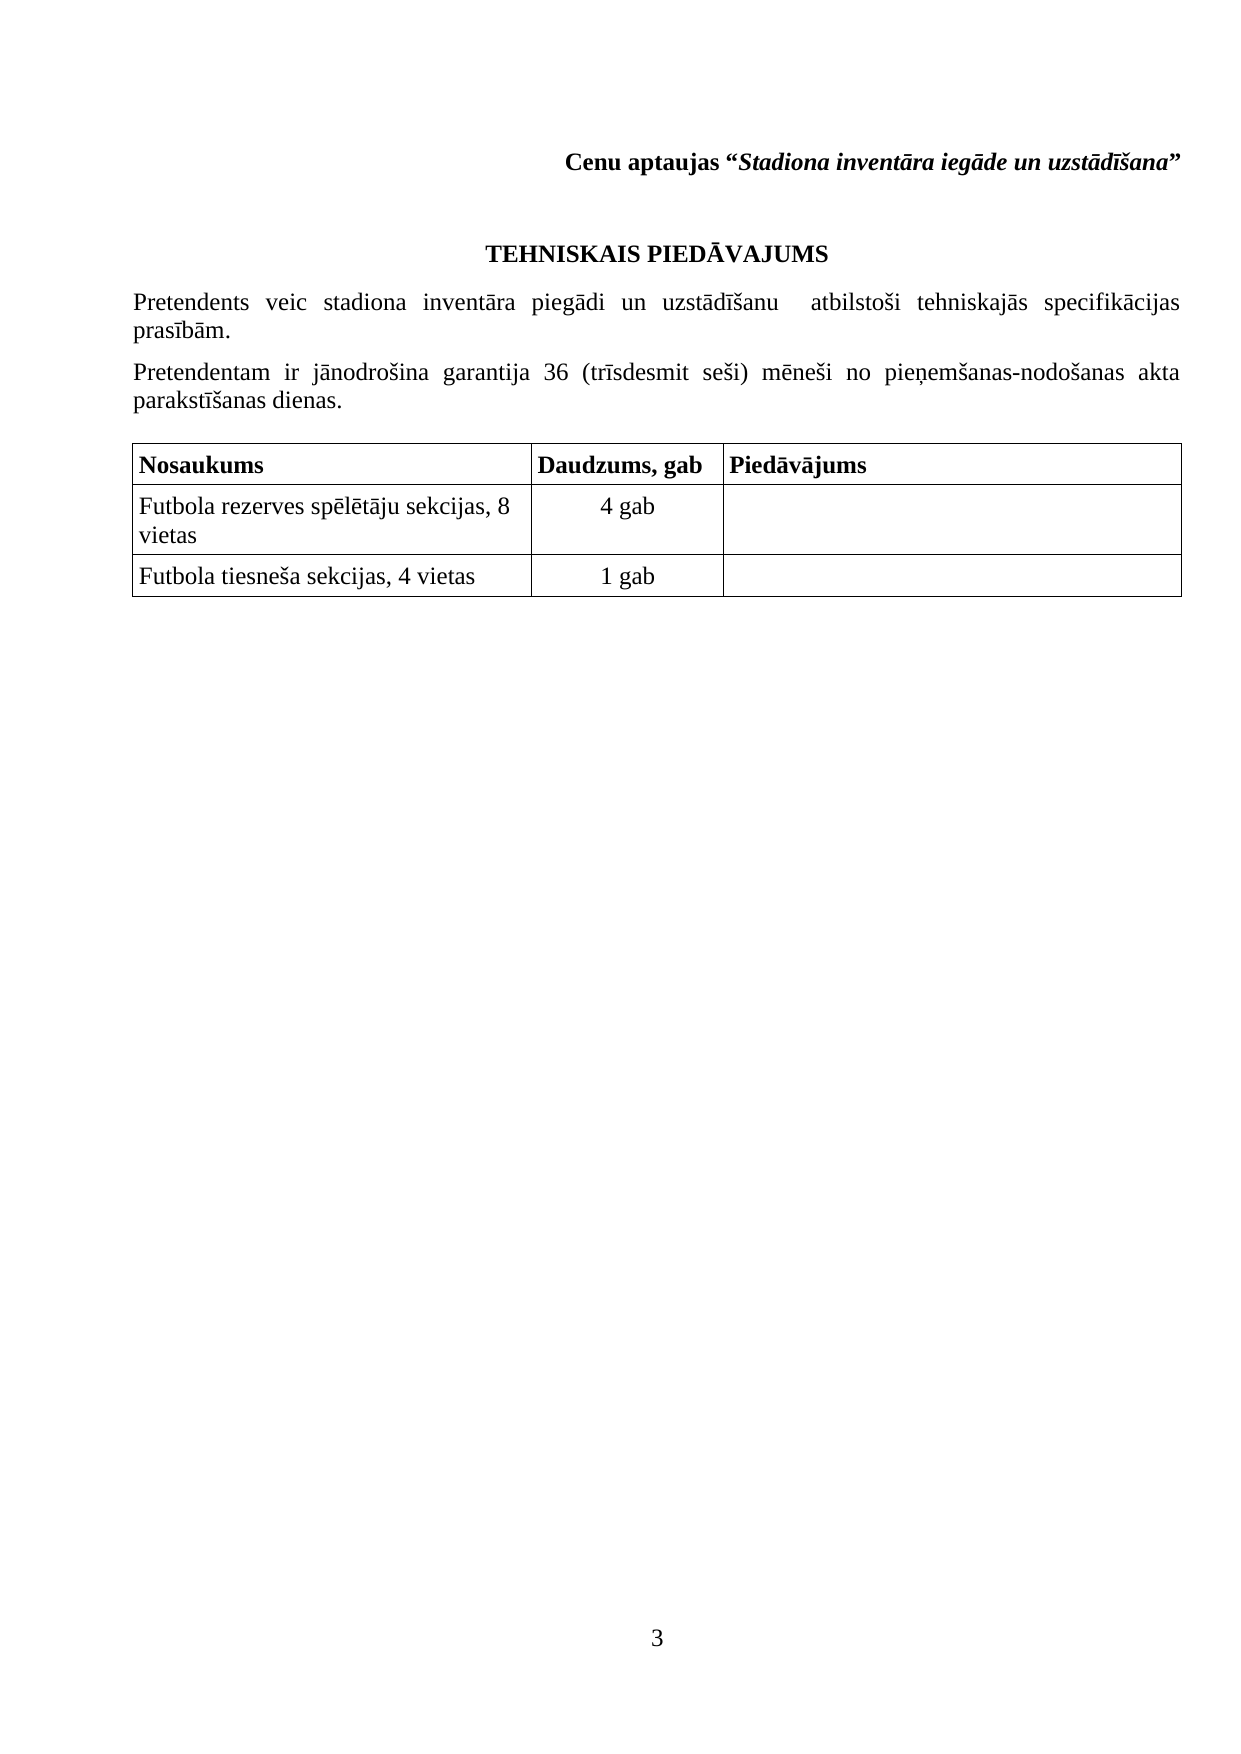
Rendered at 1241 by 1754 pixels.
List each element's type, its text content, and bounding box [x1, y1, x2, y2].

table_cell [724, 555, 1181, 596]
table_cell [724, 485, 1181, 554]
table_header Daudzums, gab [532, 444, 723, 484]
table_header Piedāvājums [724, 444, 1181, 484]
table_header Nosaukums [133, 444, 531, 484]
table_cell 4 gab [532, 485, 723, 554]
table_cell Futbola tiesneša sekcijas, 4 vietas [133, 555, 531, 596]
text Cenu aptaujas “Stadiona inventāra iegāde un uzstādīšana” [170, 147, 1181, 176]
text Pretendentam ir jānodrošina garantija 36 (trīsdesmit seši) mēneši no pieņemšanas-nodošanas akta parakstīšanas dienas. [133, 357, 1181, 414]
table_cell 1 gab [532, 555, 723, 596]
text TEHNISKAIS PIEDĀVAJUMS [133, 239, 1181, 268]
table_cell Futbola rezerves spēlētāju sekcijas, 8 vietas [133, 485, 531, 554]
text Pretendents veic stadiona inventāra piegādi un uzstādīšanu atbilstoši tehniskajās specifikācijas prasībām. [133, 287, 1181, 344]
